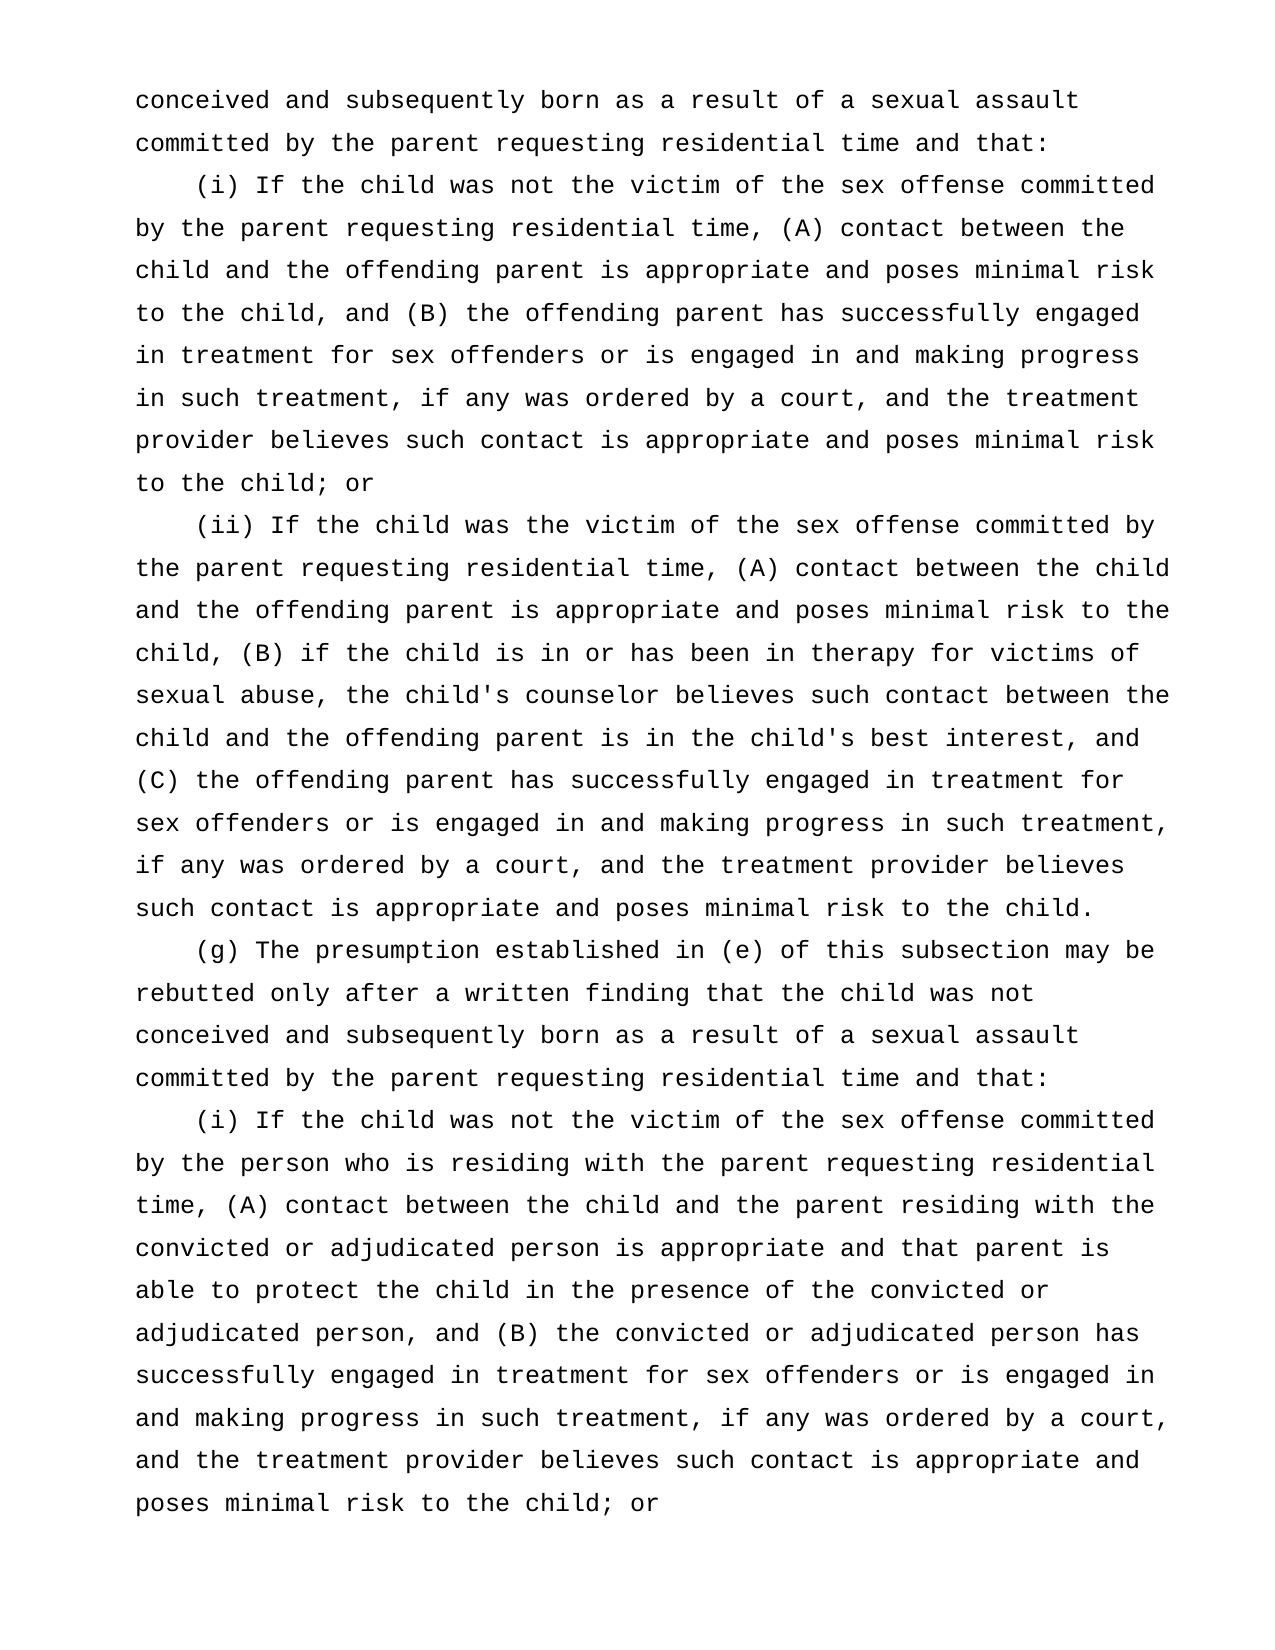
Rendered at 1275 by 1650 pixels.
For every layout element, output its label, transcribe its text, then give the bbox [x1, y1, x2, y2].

text (i) If the child was not the victim of the sex offense committed by the person who is residing with the parent requesting residential time, (A) contact between the child and the parent residing with the convicted or adjudicated person is appropriate and that parent is able to protect the child in the presence of the convicted or adjudicated person, and (B) the convicted or adjudicated person has successfully engaged in treatment for sex offenders or is engaged in and making progress in such treatment, if any was ordered by a court, and the treatment provider believes such contact is appropriate and poses minimal risk to the child; or [135, 1095, 1170, 1520]
text (g) The presumption established in (e) of this subsection may be rebutted only after a written finding that the child was not conceived and subsequently born as a result of a sexual assault committed by the parent requesting residential time and that: [135, 925, 1170, 1095]
text (i) If the child was not the victim of the sex offense committed by the parent requesting residential time, (A) contact between the child and the offending parent is appropriate and poses minimal risk to the child, and (B) the offending parent has successfully engaged in treatment for sex offenders or is engaged in and making progress in such treatment, if any was ordered by a court, and the treatment provider believes such contact is appropriate and poses minimal risk to the child; or [135, 160, 1170, 500]
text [135, 75, 1170, 160]
text (ii) If the child was the victim of the sex offense committed by the parent requesting residential time, (A) contact between the child and the offending parent is appropriate and poses minimal risk to the child, (B) if the child is in or has been in therapy for victims of sexual abuse, the child's counselor believes such contact between the child and the offending parent is in the child's best interest, and (C) the offending parent has successfully engaged in treatment for sex offenders or is engaged in and making progress in such treatment, if any was ordered by a court, and the treatment provider believes such contact is appropriate and poses minimal risk to the child. [135, 500, 1170, 925]
